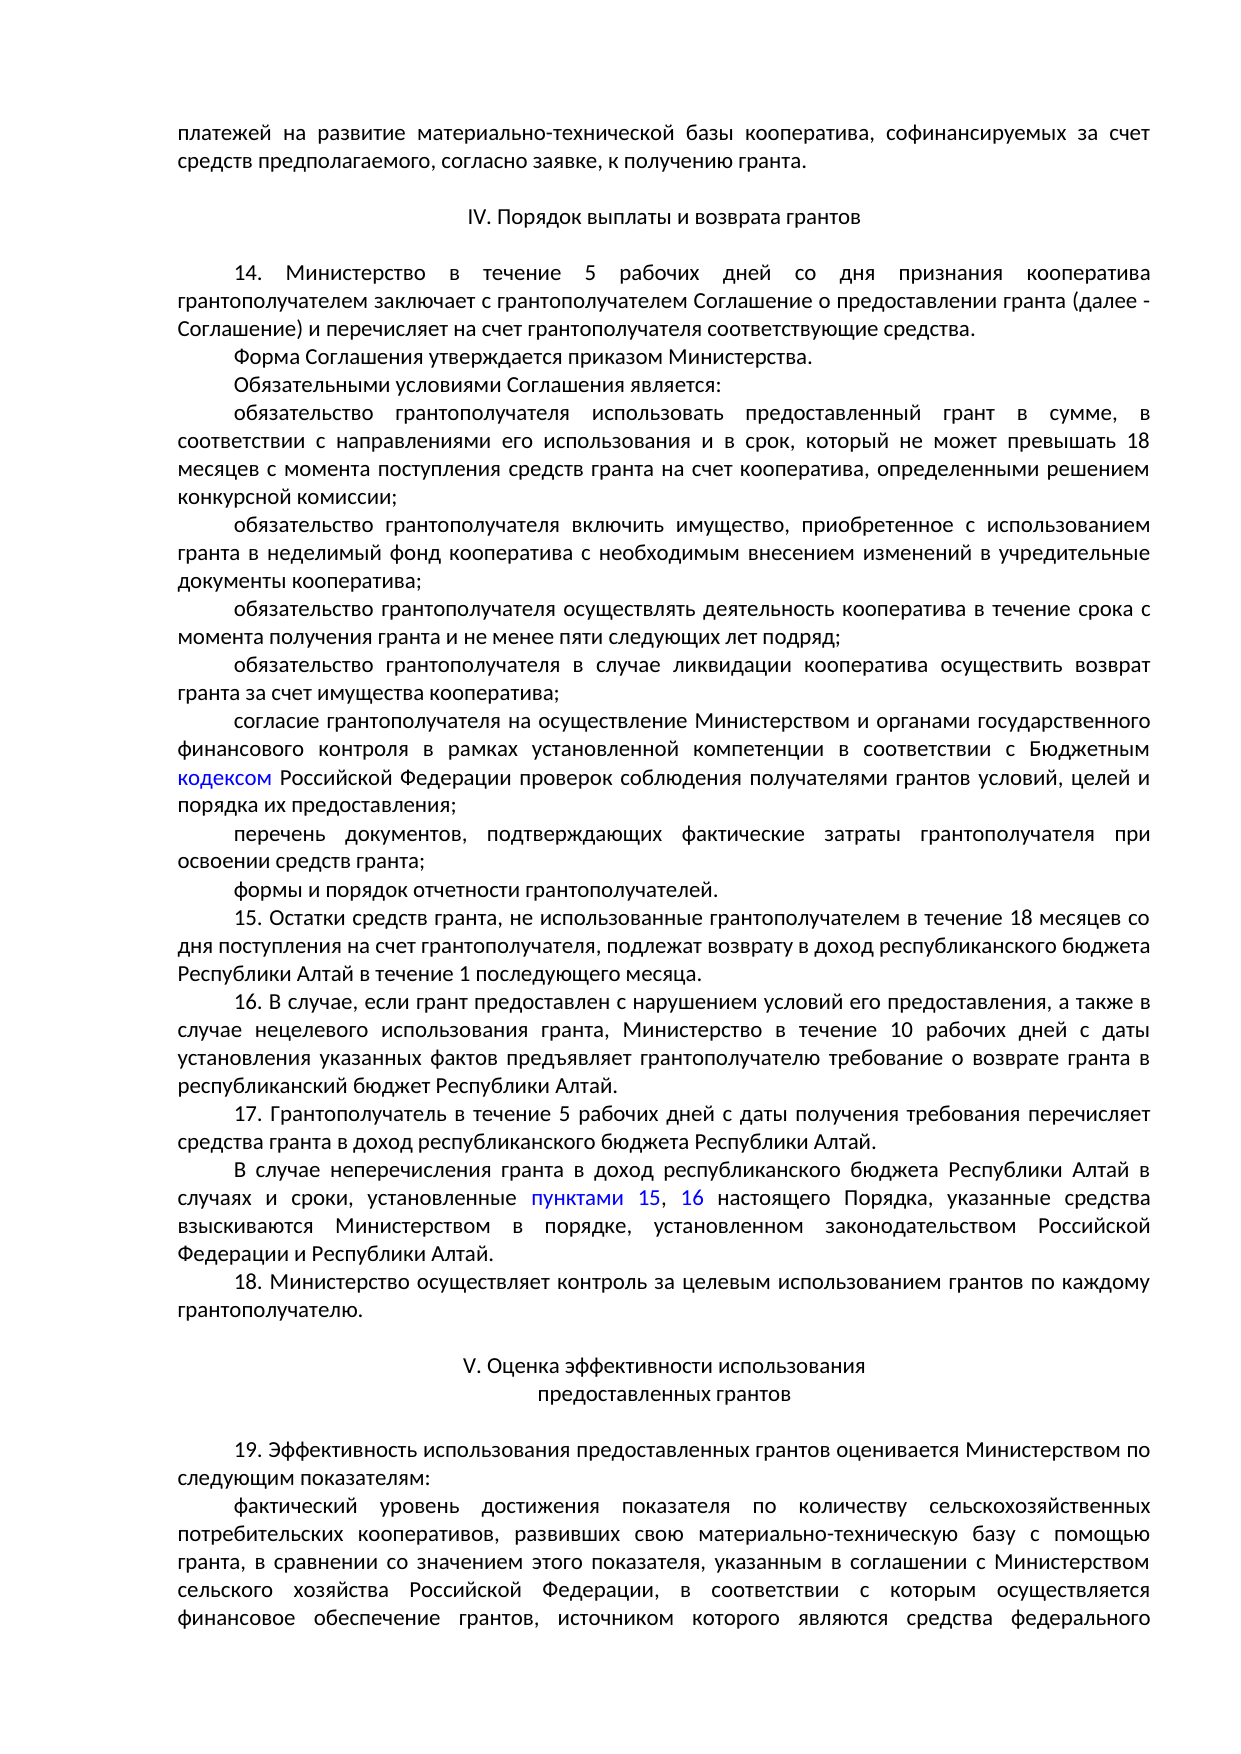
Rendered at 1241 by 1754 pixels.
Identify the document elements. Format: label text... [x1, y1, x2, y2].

text 14. Министерство в течение 5 рабочих дней со дня признания кооператива грантополучателем заключает с грантополучателем Соглашение о предоставлении гранта (далее - Соглашение) и перечисляет на счет грантополучателя соответствующие средства. [177, 258, 1152, 342]
text Форма Соглашения утверждается приказом Министерства. [177, 342, 1152, 370]
text В случае неперечисления гранта в доход республиканского бюджета Республики Алтай в случаях и сроки, установленные пунктами 15, 16 настоящего Порядка, указанные средства взыскиваются Министерством в порядке, установленном законодательством Российской Федерации и Республики Алтай. [177, 1155, 1152, 1267]
text Обязательными условиями Соглашения является: [177, 370, 1152, 398]
text обязательство грантополучателя осуществлять деятельность кооператива в течение срока с момента получения гранта и не менее пяти следующих лет подряд; [177, 594, 1152, 651]
text 17. Грантополучатель в течение 5 рабочих дней с даты получения требования перечисляет средства гранта в доход республиканского бюджета Республики Алтай. [177, 1099, 1152, 1155]
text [177, 118, 1152, 174]
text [177, 1491, 1152, 1631]
text обязательство грантополучателя использовать предоставленный грант в сумме, в соответствии с направлениями его использования и в срок, который не может превышать 18 месяцев с момента поступления средств гранта на счет кооператива, определенными решением конкурсной комиссии; [177, 398, 1152, 510]
text V. Оценка эффективности использования [177, 1351, 1152, 1379]
text 15. Остатки средств гранта, не использованные грантополучателем в течение 18 месяцев со дня поступления на счет грантополучателя, подлежат возврату в доход республиканского бюджета Республики Алтай в течение 1 последующего месяца. [177, 903, 1152, 987]
text обязательство грантополучателя включить имущество, приобретенное с использованием гранта в неделимый фонд кооператива с необходимым внесением изменений в учредительные документы кооператива; [177, 510, 1152, 594]
text перечень документов, подтверждающих фактические затраты грантополучателя при освоении средств гранта; [177, 819, 1152, 875]
text IV. Порядок выплаты и возврата грантов [177, 202, 1152, 230]
text 16. В случае, если грант предоставлен с нарушением условий его предоставления, а также в случае нецелевого использования гранта, Министерство в течение 10 рабочих дней с даты установления указанных фактов предъявляет грантополучателю требование о возврате гранта в республиканский бюджет Республики Алтай. [177, 987, 1152, 1099]
text формы и порядок отчетности грантополучателей. [177, 875, 1152, 903]
text предоставленных грантов [177, 1379, 1152, 1407]
text обязательство грантополучателя в случае ликвидации кооператива осуществить возврат гранта за счет имущества кооператива; [177, 651, 1152, 707]
text 18. Министерство осуществляет контроль за целевым использованием грантов по каждому грантополучателю. [177, 1267, 1152, 1323]
text согласие грантополучателя на осуществление Министерством и органами государственного финансового контроля в рамках установленной компетенции в соответствии с Бюджетным кодексом Российской Федерации проверок соблюдения получателями грантов условий, целей и порядка их предоставления; [177, 707, 1152, 819]
text 19. Эффективность использования предоставленных грантов оценивается Министерством по следующим показателям: [177, 1435, 1152, 1491]
